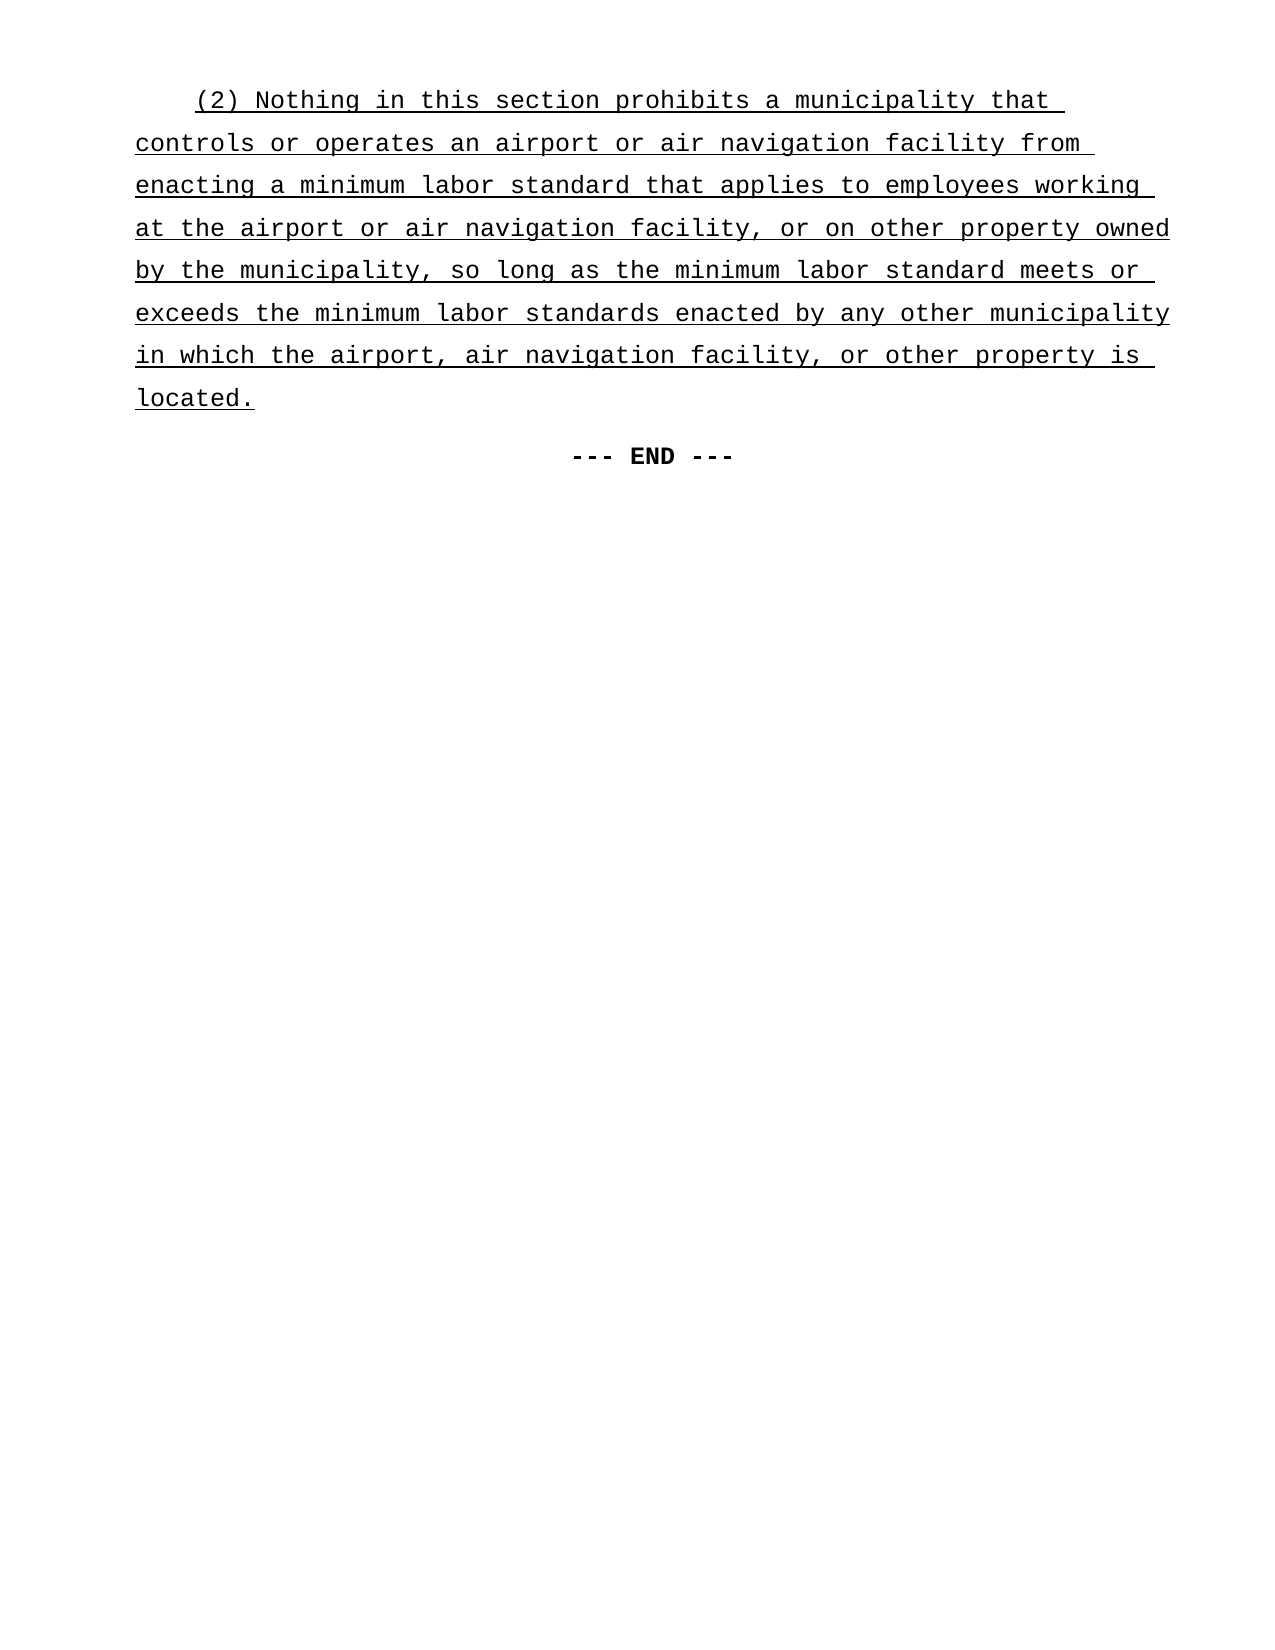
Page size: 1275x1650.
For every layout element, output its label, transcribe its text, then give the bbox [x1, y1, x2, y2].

text (2) Nothing in this section prohibits a municipality that controls or operates an airport or air navigation facility from enacting a minimum labor standard that applies to employees working at the airport or air navigation facility, or on other property owned by the municipality, so long as the minimum labor standard meets or exceeds the minimum labor standards enacted by any other municipality in which the airport, air navigation facility, or other property is located. [135, 75, 1170, 239]
text (2) Nothing in this section prohibits a municipality that controls or operates an airport or air navigation facility from enacting a minimum labor standard that applies to employees working at the airport or air navigation facility, or on other property owned by the municipality, so long as the minimum labor standard meets or exceeds the minimum labor standards enacted by any other municipality in which the airport, air navigation facility, or other property is located. [135, 240, 1170, 324]
text --- END --- [135, 443, 1170, 472]
text (2) Nothing in this section prohibits a municipality that controls or operates an airport or air navigation facility from enacting a minimum labor standard that applies to employees working at the airport or air navigation facility, or on other property owned by the municipality, so long as the minimum labor standard meets or exceeds the minimum labor standards enacted by any other municipality in which the airport, air navigation facility, or other property is located. [135, 325, 1170, 415]
